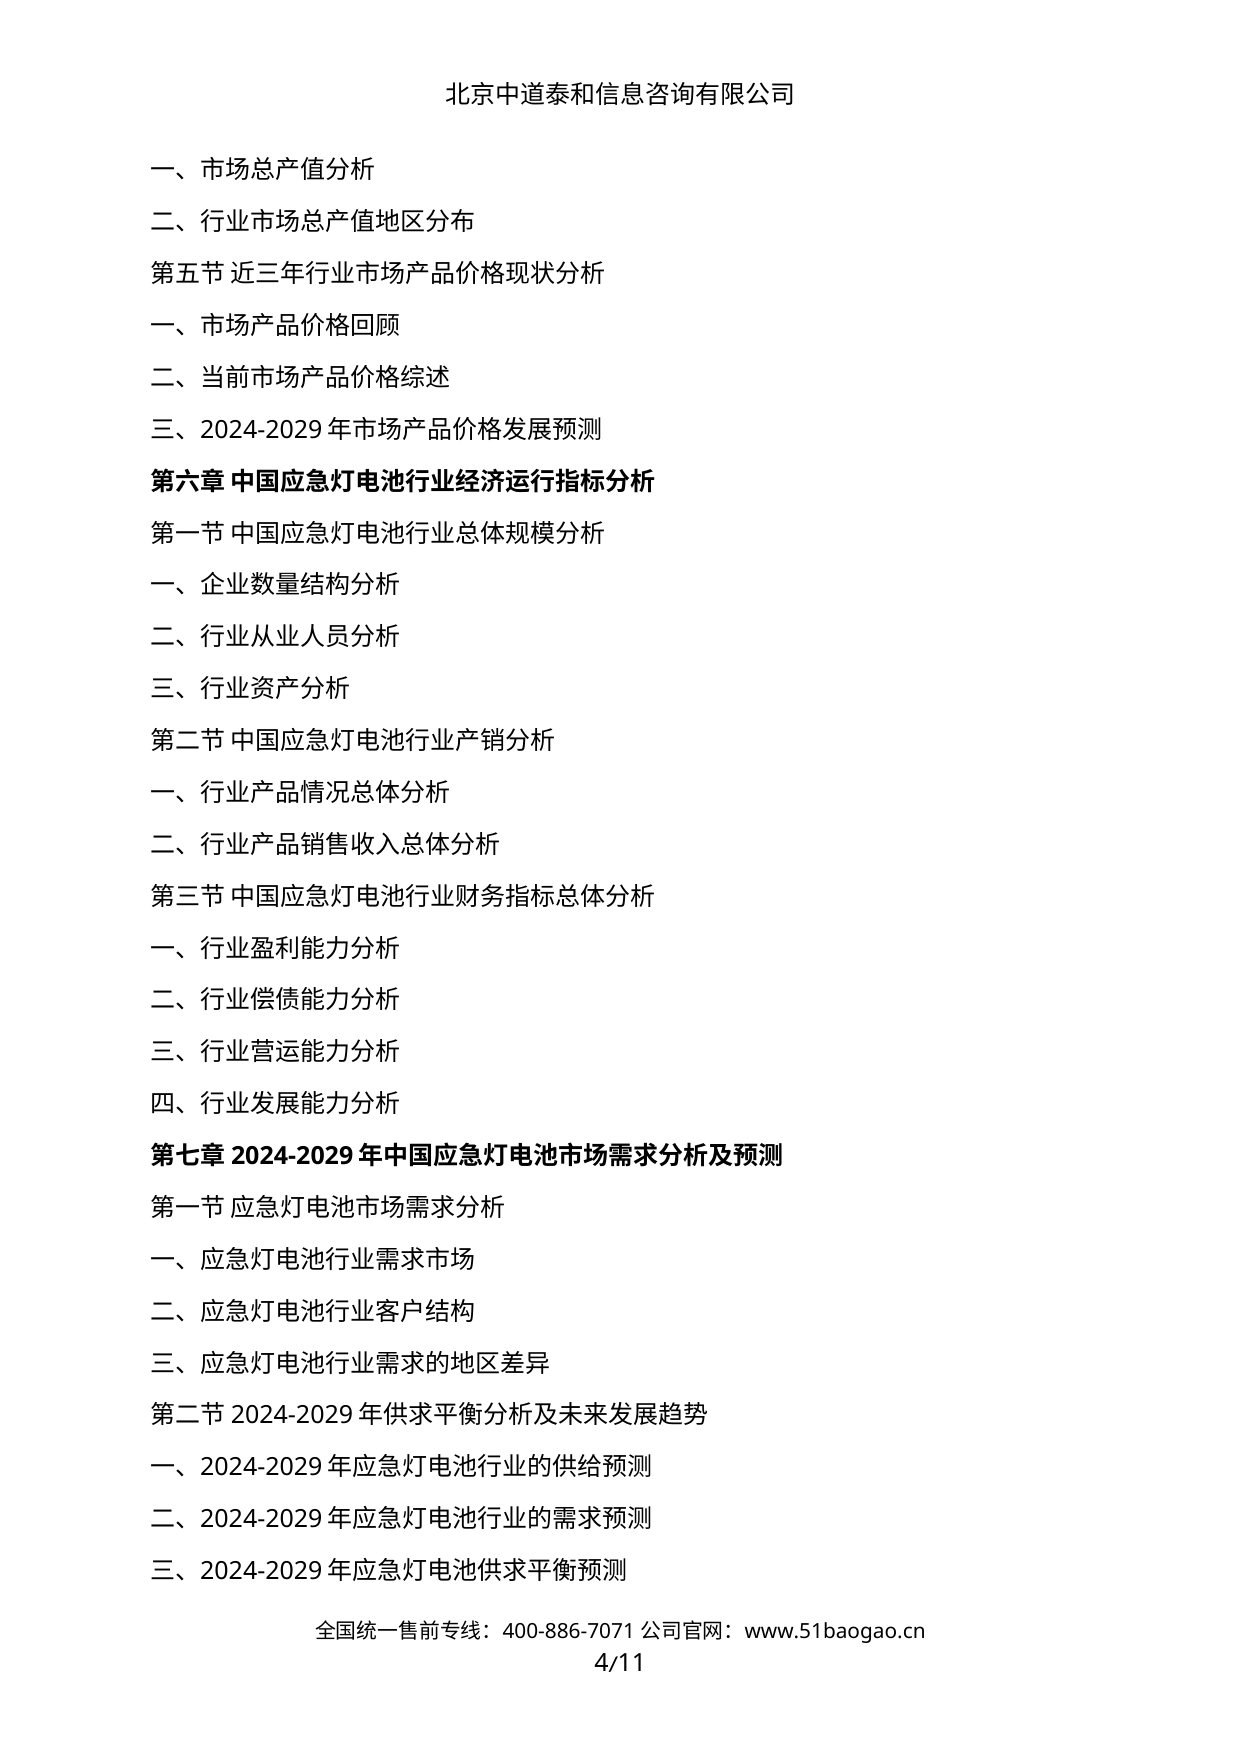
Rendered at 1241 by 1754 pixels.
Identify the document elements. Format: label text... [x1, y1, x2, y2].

text 三、行业资产分析 [150, 669, 1090, 705]
text 第一节 中国应急灯电池行业总体规模分析 [150, 513, 1090, 549]
text 二、行业产品销售收入总体分析 [150, 824, 1090, 861]
text 第七章 2024-2029年中国应急灯电池市场需求分析及预测 [150, 1136, 1090, 1172]
text 三、行业营运能力分析 [150, 1032, 1090, 1068]
text 一、市场总产值分析 [150, 150, 1090, 186]
text 二、应急灯电池行业客户结构 [150, 1291, 1090, 1327]
text 二、行业市场总产值地区分布 [150, 202, 1090, 238]
text 二、2024-2029年应急灯电池行业的需求预测 [150, 1499, 1090, 1535]
text 二、当前市场产品价格综述 [150, 357, 1090, 394]
text 三、2024-2029年市场产品价格发展预测 [150, 409, 1090, 446]
text 第二节 中国应急灯电池行业产销分析 [150, 721, 1090, 757]
text 第三节 中国应急灯电池行业财务指标总体分析 [150, 876, 1090, 912]
text 四、行业发展能力分析 [150, 1084, 1090, 1120]
text 第二节 2024-2029年供求平衡分析及未来发展趋势 [150, 1395, 1090, 1431]
text 二、行业从业人员分析 [150, 617, 1090, 653]
text 第六章 中国应急灯电池行业经济运行指标分析 [150, 461, 1090, 497]
text 三、应急灯电池行业需求的地区差异 [150, 1343, 1090, 1379]
text 一、行业产品情况总体分析 [150, 772, 1090, 809]
text 一、行业盈利能力分析 [150, 928, 1090, 964]
text 二、行业偿债能力分析 [150, 980, 1090, 1016]
text 第一节 应急灯电池市场需求分析 [150, 1187, 1090, 1224]
text 一、应急灯电池行业需求市场 [150, 1239, 1090, 1276]
text 一、企业数量结构分析 [150, 565, 1090, 601]
text 第五节 近三年行业市场产品价格现状分析 [150, 254, 1090, 290]
text 三、2024-2029年应急灯电池供求平衡预测 [150, 1551, 1090, 1587]
text 一、市场产品价格回顾 [150, 306, 1090, 342]
text 一、2024-2029年应急灯电池行业的供给预测 [150, 1447, 1090, 1483]
